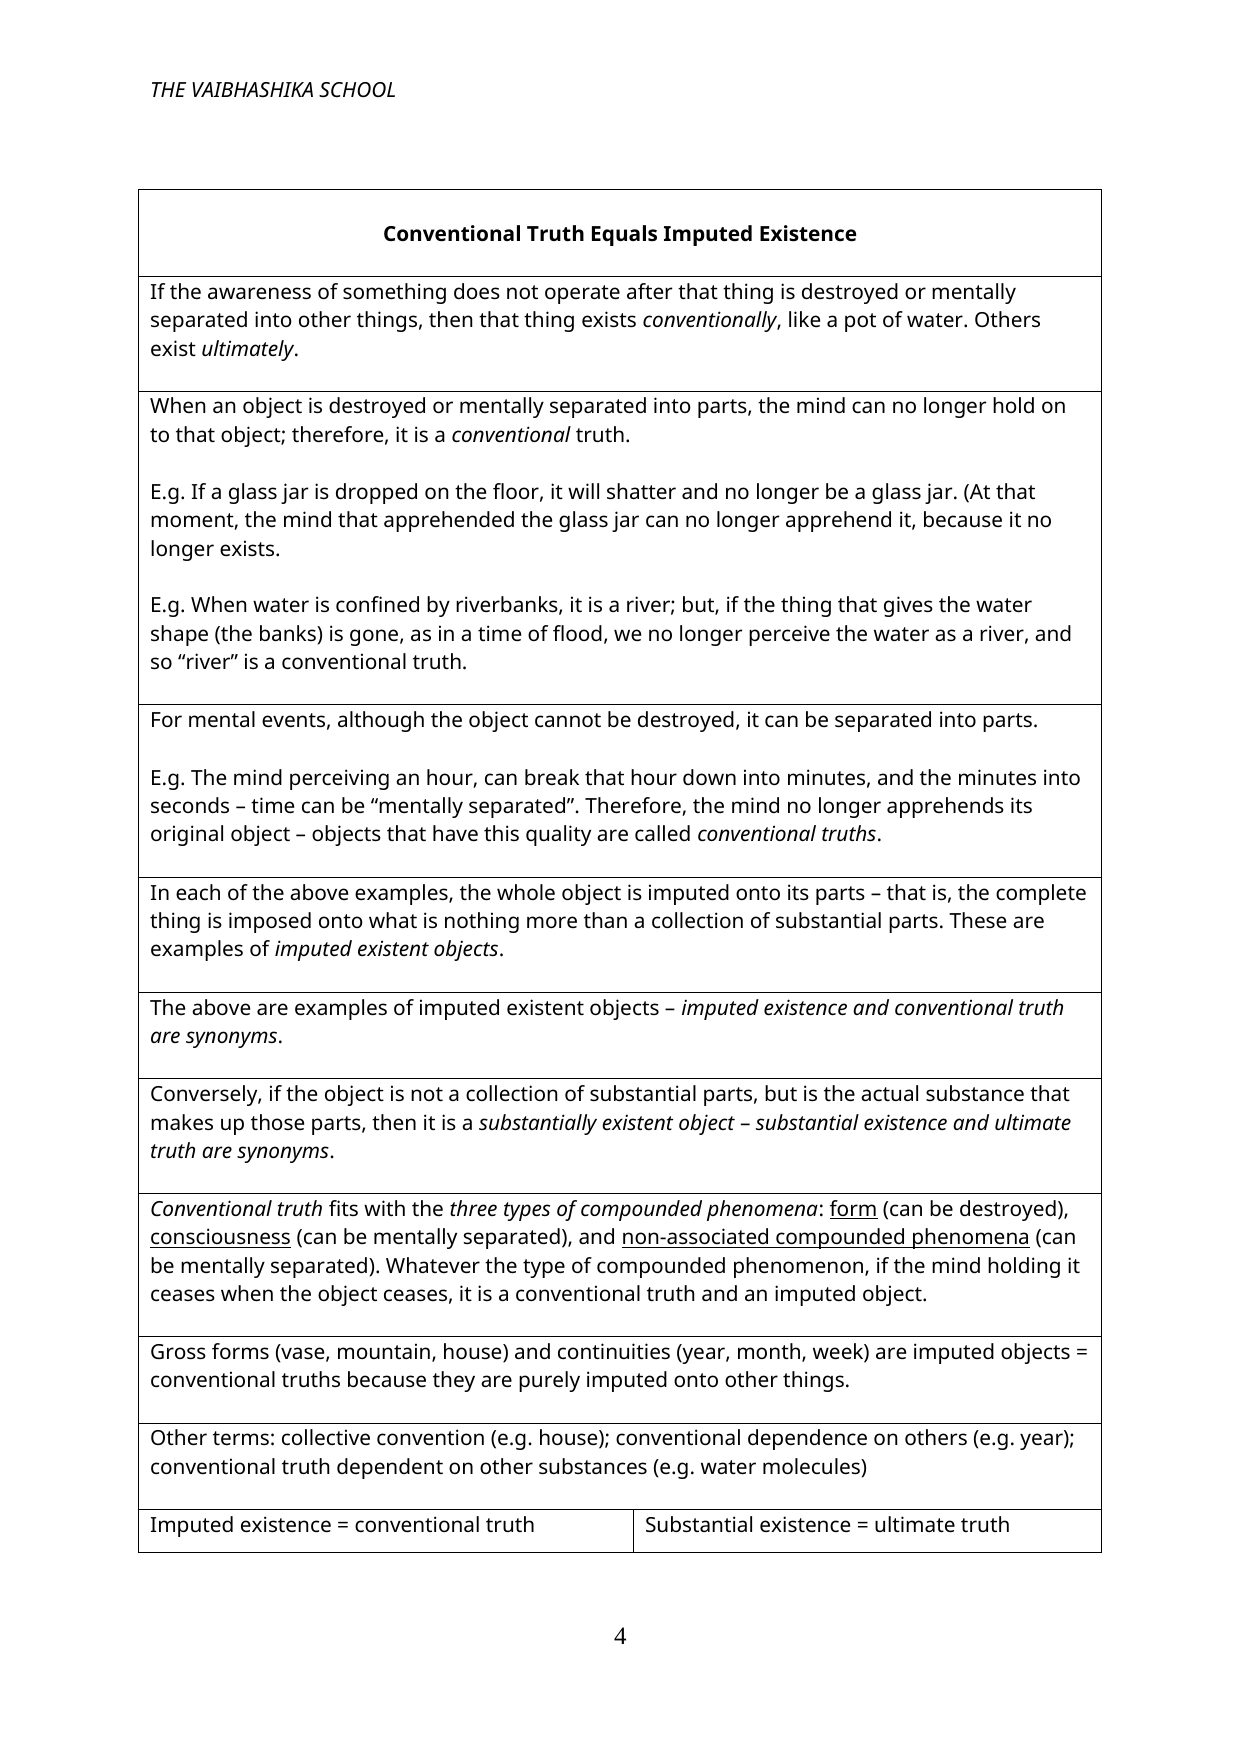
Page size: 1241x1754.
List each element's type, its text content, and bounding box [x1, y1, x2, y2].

table_cell Substantial existence = ultimate truth [634, 1510, 1101, 1552]
table_cell In each of the above examples, the whole object is imputed onto its parts – that is, the complete thing is imposed onto what is nothing more than a collection of substantial parts. These are examples of imputed existent objects. [139, 878, 1101, 992]
table_cell Other terms: collective convention (e.g. house); conventional dependence on others (e.g. year); conventional truth dependent on other substances (e.g. water molecules) [139, 1424, 1101, 1509]
table_cell Conversely, if the object is not a collection of substantial parts, but is the actual substance that makes up those parts, then it is a substantially existent object – substantial existence and ultimate truth are synonyms. [139, 1079, 1101, 1193]
table_cell For mental events, although the object cannot be destroyed, it can be separated into parts. E.g. The mind perceiving an hour, can break that hour down into minutes, and the minutes into seconds – time can be “mentally separated”. Therefore, the mind no longer apprehends its original object – objects that have this quality are called conventional truths. [139, 705, 1101, 877]
table_cell When an object is destroyed or mentally separated into parts, the mind can no longer hold on to that object; therefore, it is a conventional truth. E.g. If a glass jar is dropped on the floor, it will shatter and no longer be a glass jar. (At that moment, the mind that apprehended the glass jar can no longer apprehend it, because it no longer exists. E.g. When water is confined by riverbanks, it is a river; but, if the thing that gives the water shape (the banks) is gone, as in a time of flood, we no longer perceive the water as a river, and so “river” is a conventional truth. [139, 392, 1101, 704]
table_cell Imputed existence = conventional truth [139, 1510, 633, 1552]
table_cell If the awareness of something does not operate after that thing is destroyed or mentally separated into other things, then that thing exists conventionally, like a pot of water. Others exist ultimately. [139, 277, 1101, 391]
table_cell Gross forms (vase, mountain, house) and continuities (year, month, week) are imputed objects = conventional truths because they are purely imputed onto other things. [139, 1337, 1101, 1422]
table_cell Conventional truth fits with the three types of compounded phenomena: form (can be destroyed), consciousness (can be mentally separated), and non-associated compounded phenomena (can be mentally separated). Whatever the type of compounded phenomenon, if the mind holding it ceases when the object ceases, it is a conventional truth and an imputed object. [139, 1194, 1101, 1336]
table_header Conventional Truth Equals Imputed Existence [139, 190, 1101, 276]
table_cell The above are examples of imputed existent objects – imputed existence and conventional truth are synonyms. [139, 993, 1101, 1078]
